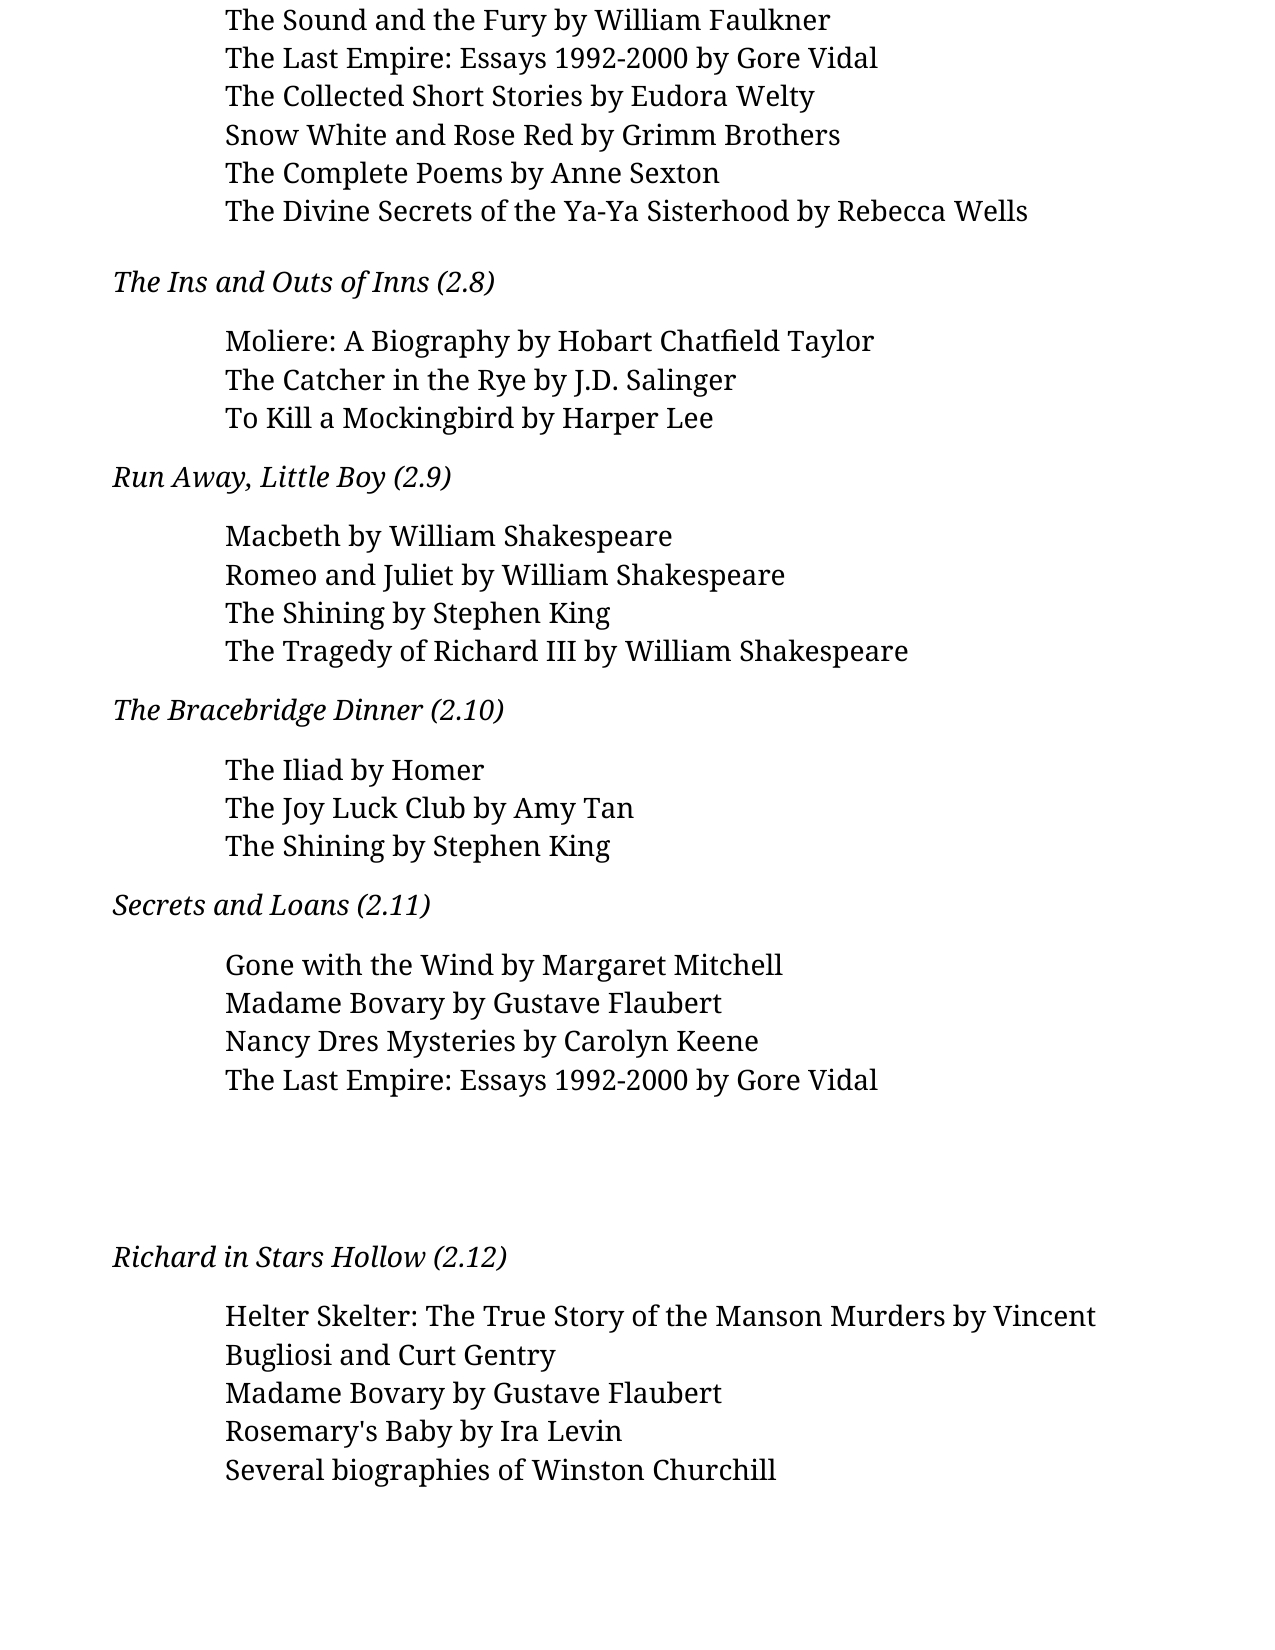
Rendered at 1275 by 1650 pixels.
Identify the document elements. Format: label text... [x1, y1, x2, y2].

text Rosemary's Baby by Ira Levin [112, 1412, 1125, 1450]
text The Sound and the Fury by William Faulkner [112, 0, 1125, 38]
text Madame Bovary by Gustave Flaubert [112, 1373, 1125, 1412]
text The Ins and Outs of Inns (2.8) [112, 262, 1125, 301]
text The Iliad by Homer [112, 750, 1125, 788]
text The Divine Secrets of the Ya-Ya Sisterhood by Rebecca Wells [112, 192, 1125, 230]
text Run Away, Little Boy (2.9) [112, 457, 1125, 496]
text Madame Bovary by Gustave Flaubert [112, 983, 1125, 1022]
text The Complete Poems by Anne Sexton [112, 153, 1125, 192]
text Helter Skelter: The True Story of the Manson Murders by Vincent Bugliosi and Curt Gentry [225, 1297, 1125, 1373]
text The Tragedy of Richard III by William Shakespeare [112, 632, 1125, 670]
text The Bracebridge Dinner (2.10) [112, 691, 1125, 729]
text Romeo and Juliet by William Shakespeare [112, 555, 1125, 593]
text Snow White and Rose Red by Grimm Brothers [112, 115, 1125, 153]
text Nancy Dres Mysteries by Carolyn Keene [112, 1022, 1125, 1060]
text The Last Empire: Essays 1992-2000 by Gore Vidal [112, 38, 1125, 77]
text Secrets and Loans (2.11) [112, 886, 1125, 924]
text The Joy Luck Club by Amy Tan [112, 788, 1125, 827]
text The Collected Short Stories by Eudora Welty [112, 77, 1125, 115]
text Macbeth by William Shakespeare [112, 517, 1125, 555]
text Gone with the Wind by Margaret Mitchell [112, 945, 1125, 983]
text Several biographies of Winston Churchill [112, 1450, 1125, 1488]
text To Kill a Mockingbird by Harper Lee [112, 398, 1125, 437]
text The Last Empire: Essays 1992-2000 by Gore Vidal [112, 1060, 1125, 1098]
text Moliere: A Biography by Hobart Chatfield Taylor [112, 322, 1125, 360]
text Richard in Stars Hollow (2.12) [112, 1237, 1125, 1276]
text The Catcher in the Rye by J.D. Salinger [112, 360, 1125, 398]
text The Shining by Stephen King [112, 827, 1125, 865]
text The Shining by Stephen King [112, 593, 1125, 632]
